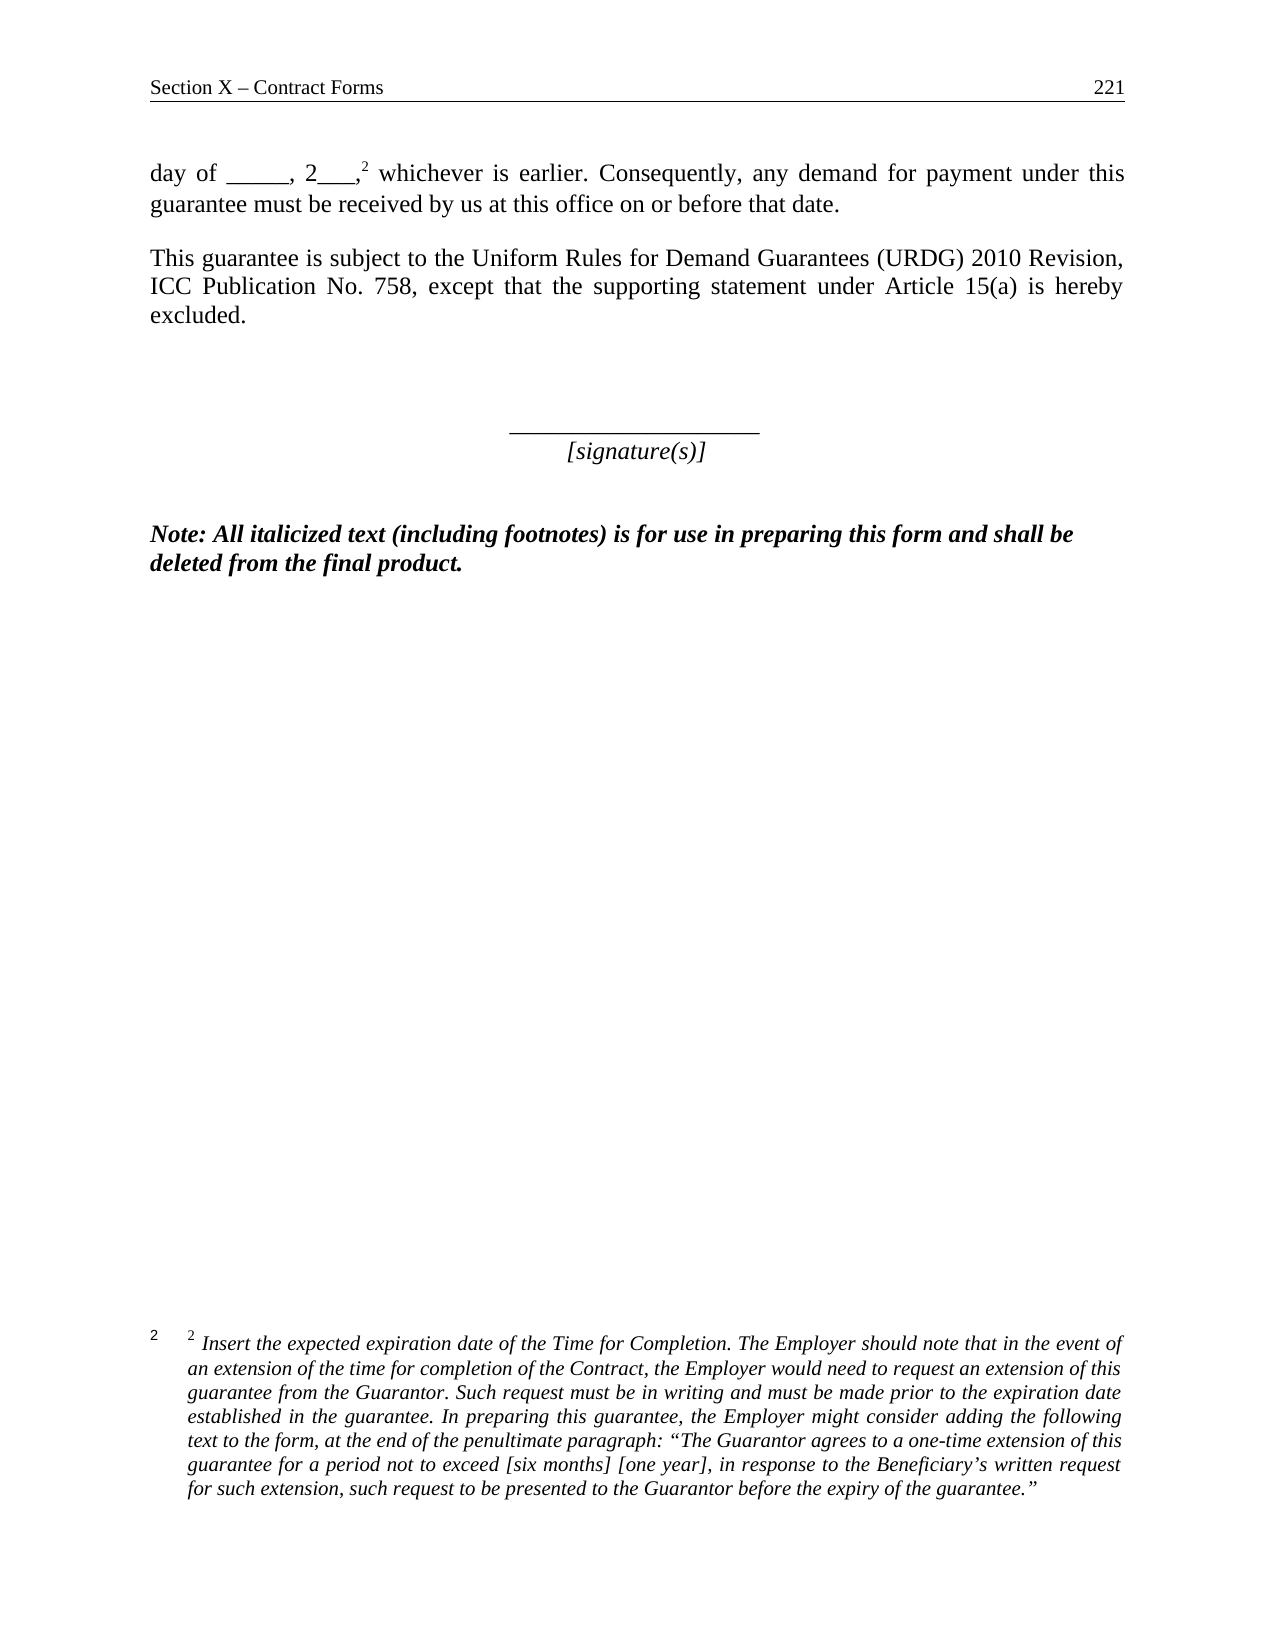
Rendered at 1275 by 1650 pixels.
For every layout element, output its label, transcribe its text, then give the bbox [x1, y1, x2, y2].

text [150, 155, 1125, 218]
text ____________________ [signature(s)] [150, 408, 1125, 465]
text Note: All italicized text (including footnotes) is for use in preparing this form and shall be deleted from the final product. [150, 490, 1125, 576]
text This guarantee is subject to the Uniform Rules for Demand Guarantees (URDG) 2010 Revision, ICC Publication No. 758, except that the supporting statement under Article 15(a) is hereby excluded. [150, 243, 1125, 329]
